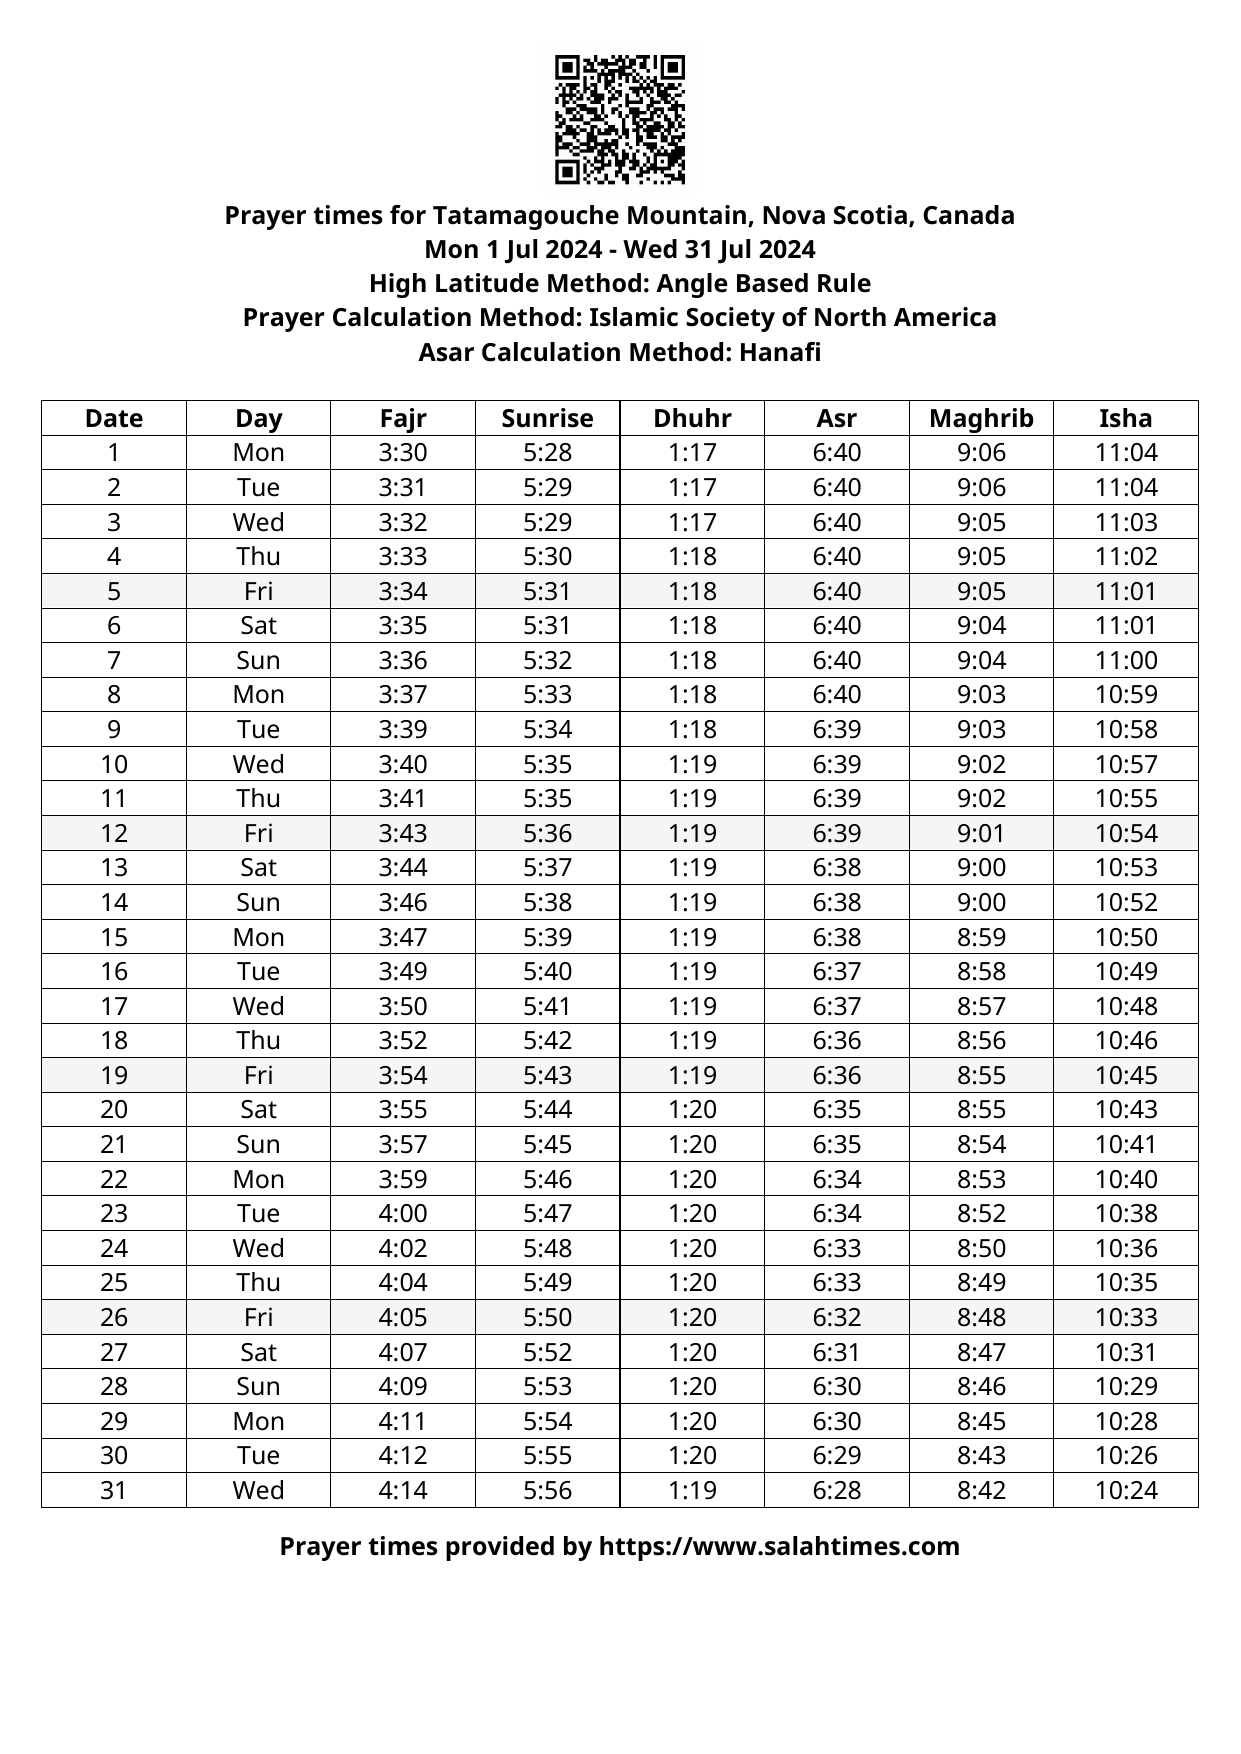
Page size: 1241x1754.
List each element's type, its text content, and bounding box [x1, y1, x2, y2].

table_cell 11:01 [1054, 574, 1198, 607]
table_cell 5:48 [476, 1231, 619, 1264]
table_cell Sat [187, 1093, 330, 1126]
table_cell 5:39 [476, 920, 619, 953]
table_cell 1:19 [621, 851, 764, 884]
table_cell 1:18 [621, 678, 764, 711]
table_cell 3:49 [331, 954, 475, 988]
table_cell 10:41 [1054, 1127, 1198, 1161]
table_cell 3:39 [331, 712, 475, 746]
table_cell 10:35 [1054, 1266, 1198, 1299]
table_cell 4:05 [331, 1300, 475, 1334]
table_cell 1:20 [621, 1266, 764, 1299]
table_cell 6:35 [765, 1093, 909, 1126]
table_header Sunrise [476, 401, 619, 434]
table_cell 5:37 [476, 851, 619, 884]
table_cell 6:40 [765, 470, 909, 504]
table_cell 10:50 [1054, 920, 1198, 953]
table_cell 5:29 [476, 470, 619, 504]
table_cell 5:50 [476, 1300, 619, 1334]
table_cell 5:46 [476, 1162, 619, 1195]
table_cell 9:04 [910, 643, 1053, 677]
table_cell 5:35 [476, 747, 619, 780]
table_cell 1:19 [621, 885, 764, 919]
table_cell Fri [187, 1300, 330, 1334]
table_cell 9:06 [910, 436, 1053, 469]
table_cell 12 [42, 816, 186, 849]
table_cell 4:00 [331, 1196, 475, 1230]
table_cell 10:31 [1054, 1335, 1198, 1368]
table_cell 1:19 [621, 1058, 764, 1092]
table_cell Wed [187, 1231, 330, 1264]
table_cell 7 [42, 643, 186, 677]
table_cell 15 [42, 920, 186, 953]
table_cell 9:05 [910, 574, 1053, 607]
table_cell Thu [187, 1024, 330, 1057]
table_cell 6:40 [765, 643, 909, 677]
table_cell 3:41 [331, 781, 475, 815]
table_cell 11:03 [1054, 505, 1198, 538]
table_cell Sat [187, 851, 330, 884]
table_cell 1:17 [621, 470, 764, 504]
table_cell 5:52 [476, 1335, 619, 1368]
table_cell 6:30 [765, 1369, 909, 1403]
table_cell 9:06 [910, 470, 1053, 504]
table_cell 3:31 [331, 470, 475, 504]
table_cell Fri [187, 1058, 330, 1092]
table_cell 6:37 [765, 989, 909, 1022]
table_cell 5:43 [476, 1058, 619, 1092]
table_cell 3:32 [331, 505, 475, 538]
table_cell 6:39 [765, 816, 909, 849]
table_cell 9:05 [910, 505, 1053, 538]
table_cell 10:53 [1054, 851, 1198, 884]
table_cell 10:55 [1054, 781, 1198, 815]
table_cell 8:59 [910, 920, 1053, 953]
table_cell 1:19 [621, 920, 764, 953]
table_cell 6:40 [765, 609, 909, 642]
table_cell Thu [187, 539, 330, 573]
table_cell 5:45 [476, 1127, 619, 1161]
table_cell 6:36 [765, 1058, 909, 1092]
table_cell 5:41 [476, 989, 619, 1022]
table_cell 3 [42, 505, 186, 538]
table_cell 5:44 [476, 1093, 619, 1126]
table_cell 8:52 [910, 1196, 1053, 1230]
table_cell 1:20 [621, 1369, 764, 1403]
table_cell 1:20 [621, 1300, 764, 1334]
table_cell Wed [187, 1473, 330, 1507]
table_cell 6:38 [765, 885, 909, 919]
table_cell 10 [42, 747, 186, 780]
table_header Date [42, 401, 186, 434]
table_cell 4:11 [331, 1404, 475, 1437]
table_cell 9:03 [910, 678, 1053, 711]
table_cell 1:19 [621, 747, 764, 780]
table_cell 5:31 [476, 609, 619, 642]
table_cell Tue [187, 470, 330, 504]
table_cell 1:19 [621, 816, 764, 849]
table_header Maghrib [910, 401, 1053, 434]
table_cell Mon [187, 920, 330, 953]
table_cell 5:55 [476, 1439, 619, 1472]
table_cell 3:34 [331, 574, 475, 607]
table_cell 6:33 [765, 1231, 909, 1264]
table_cell Tue [187, 712, 330, 746]
table_cell 8:53 [910, 1162, 1053, 1195]
table_cell 4:04 [331, 1266, 475, 1299]
picture [542, 41, 699, 198]
table_cell 1:17 [621, 505, 764, 538]
table_cell 11:00 [1054, 643, 1198, 677]
table_cell 28 [42, 1369, 186, 1403]
table_cell 10:26 [1054, 1439, 1198, 1472]
table_cell 5:36 [476, 816, 619, 849]
table_cell 10:28 [1054, 1404, 1198, 1437]
table_cell 30 [42, 1439, 186, 1472]
table_cell 8:47 [910, 1335, 1053, 1368]
table_cell 5:32 [476, 643, 619, 677]
table_cell 6:32 [765, 1300, 909, 1334]
table_cell 1:18 [621, 712, 764, 746]
table_cell Wed [187, 989, 330, 1022]
table_cell 27 [42, 1335, 186, 1368]
table_cell 6:40 [765, 539, 909, 573]
text Mon 1 Jul 2024 - Wed 31 Jul 2024 [42, 232, 1198, 266]
table_cell 10:57 [1054, 747, 1198, 780]
text Prayer times provided by https://www.salahtimes.com [42, 1528, 1198, 1563]
table_cell 10:59 [1054, 678, 1198, 711]
table_header Day [187, 401, 330, 434]
table_cell 8:42 [910, 1473, 1053, 1507]
table_cell 6:35 [765, 1127, 909, 1161]
table_cell 10:36 [1054, 1231, 1198, 1264]
table_cell 6:40 [765, 574, 909, 607]
table_cell 5:53 [476, 1369, 619, 1403]
table_cell 9:05 [910, 539, 1053, 573]
table_cell 1:19 [621, 954, 764, 988]
table_cell 6:40 [765, 505, 909, 538]
table_cell 4:09 [331, 1369, 475, 1403]
table_cell Fri [187, 574, 330, 607]
table_cell 8:50 [910, 1231, 1053, 1264]
table_cell 5:38 [476, 885, 619, 919]
table_cell 10:38 [1054, 1196, 1198, 1230]
table_cell 11:02 [1054, 539, 1198, 573]
table_cell 2 [42, 470, 186, 504]
table_cell 1:20 [621, 1196, 764, 1230]
table_cell 6:39 [765, 781, 909, 815]
table_cell 4:12 [331, 1439, 475, 1472]
table_cell 1:20 [621, 1127, 764, 1161]
table_cell 3:52 [331, 1024, 475, 1057]
table_cell 8 [42, 678, 186, 711]
table_cell 1:19 [621, 989, 764, 1022]
table_cell 18 [42, 1024, 186, 1057]
table_cell 5:28 [476, 436, 619, 469]
table_cell 23 [42, 1196, 186, 1230]
table_cell 8:54 [910, 1127, 1053, 1161]
table_cell 1:18 [621, 609, 764, 642]
table_cell 10:45 [1054, 1058, 1198, 1092]
table_cell 4 [42, 539, 186, 573]
table_cell 6:29 [765, 1439, 909, 1472]
table_cell 5:56 [476, 1473, 619, 1507]
table_cell 10:43 [1054, 1093, 1198, 1126]
table_cell 1:20 [621, 1404, 764, 1437]
table_cell 10:52 [1054, 885, 1198, 919]
table_cell 25 [42, 1266, 186, 1299]
table_header Dhuhr [621, 401, 764, 434]
table_header Fajr [331, 401, 475, 434]
table_cell 5:42 [476, 1024, 619, 1057]
text Asar Calculation Method: Hanafi [42, 334, 1198, 368]
table_cell 5:47 [476, 1196, 619, 1230]
table_cell 10:54 [1054, 816, 1198, 849]
table_cell 3:46 [331, 885, 475, 919]
table_cell 3:55 [331, 1093, 475, 1126]
table_cell 1:20 [621, 1439, 764, 1472]
table_cell Sun [187, 1127, 330, 1161]
table_cell Sun [187, 1369, 330, 1403]
table_cell 3:35 [331, 609, 475, 642]
table_cell 1:18 [621, 643, 764, 677]
table_cell 3:30 [331, 436, 475, 469]
table_cell Thu [187, 781, 330, 815]
table_cell 8:49 [910, 1266, 1053, 1299]
table_cell Mon [187, 1404, 330, 1437]
table_cell Mon [187, 436, 330, 469]
text Prayer Calculation Method: Islamic Society of North America [42, 300, 1198, 334]
table_cell 8:56 [910, 1024, 1053, 1057]
table_cell Sat [187, 609, 330, 642]
table_cell 1:18 [621, 574, 764, 607]
table_cell 10:49 [1054, 954, 1198, 988]
table_cell 3:33 [331, 539, 475, 573]
table_cell 9:00 [910, 851, 1053, 884]
table_cell 6:40 [765, 678, 909, 711]
table_cell 13 [42, 851, 186, 884]
table_cell 10:48 [1054, 989, 1198, 1022]
table_cell 6:37 [765, 954, 909, 988]
table_cell 4:14 [331, 1473, 475, 1507]
table_cell 31 [42, 1473, 186, 1507]
text Prayer times for Tatamagouche Mountain, Nova Scotia, Canada [42, 198, 1198, 232]
table_cell 17 [42, 989, 186, 1022]
table_cell 6:40 [765, 436, 909, 469]
table_cell 10:29 [1054, 1369, 1198, 1403]
table_cell 8:46 [910, 1369, 1053, 1403]
table_cell 1:20 [621, 1231, 764, 1264]
table_cell 1 [42, 436, 186, 469]
table_cell Wed [187, 747, 330, 780]
table_cell 3:50 [331, 989, 475, 1022]
table_cell 6:39 [765, 747, 909, 780]
table_cell 5:49 [476, 1266, 619, 1299]
table_cell 11:04 [1054, 470, 1198, 504]
table_cell 5:31 [476, 574, 619, 607]
table_cell 6:34 [765, 1196, 909, 1230]
table_cell 10:40 [1054, 1162, 1198, 1195]
table_cell 1:20 [621, 1335, 764, 1368]
table_cell 11:01 [1054, 609, 1198, 642]
table_cell 1:19 [621, 1473, 764, 1507]
table_cell Tue [187, 954, 330, 988]
table_cell 6:28 [765, 1473, 909, 1507]
table_cell 6:38 [765, 920, 909, 953]
table_cell 3:54 [331, 1058, 475, 1092]
table_cell 8:45 [910, 1404, 1053, 1437]
table_cell 19 [42, 1058, 186, 1092]
table_cell 3:43 [331, 816, 475, 849]
table_cell 6:30 [765, 1404, 909, 1437]
text High Latitude Method: Angle Based Rule [42, 266, 1198, 300]
table_cell 1:19 [621, 1024, 764, 1057]
table_cell 3:36 [331, 643, 475, 677]
table_cell Mon [187, 678, 330, 711]
table_cell 9:04 [910, 609, 1053, 642]
table_cell 3:47 [331, 920, 475, 953]
table_cell 1:20 [621, 1093, 764, 1126]
table_cell 6:39 [765, 712, 909, 746]
table_cell 10:33 [1054, 1300, 1198, 1334]
table_cell 8:55 [910, 1093, 1053, 1126]
table_cell 1:20 [621, 1162, 764, 1195]
table_cell 14 [42, 885, 186, 919]
table_cell 1:17 [621, 436, 764, 469]
table_cell 6:38 [765, 851, 909, 884]
table_cell 26 [42, 1300, 186, 1334]
table_header Isha [1054, 401, 1198, 434]
table_cell 21 [42, 1127, 186, 1161]
table_cell 10:46 [1054, 1024, 1198, 1057]
table_cell 3:37 [331, 678, 475, 711]
table_cell 5:54 [476, 1404, 619, 1437]
table_cell 5:40 [476, 954, 619, 988]
table_cell 9 [42, 712, 186, 746]
table_cell Mon [187, 1162, 330, 1195]
table_cell 4:07 [331, 1335, 475, 1368]
table_cell 5:35 [476, 781, 619, 815]
table_cell 9:01 [910, 816, 1053, 849]
table_cell 8:43 [910, 1439, 1053, 1472]
table_header Asr [765, 401, 909, 434]
table_cell 8:58 [910, 954, 1053, 988]
table_cell 9:02 [910, 781, 1053, 815]
table_cell 5:29 [476, 505, 619, 538]
table_cell 11:04 [1054, 436, 1198, 469]
table_cell 5:34 [476, 712, 619, 746]
table_cell 5 [42, 574, 186, 607]
table_cell Sun [187, 643, 330, 677]
table_cell 5:30 [476, 539, 619, 573]
table_cell 1:18 [621, 539, 764, 573]
table_cell Thu [187, 1266, 330, 1299]
table_cell 8:48 [910, 1300, 1053, 1334]
table_cell 3:57 [331, 1127, 475, 1161]
table_cell 6:31 [765, 1335, 909, 1368]
table_cell 9:02 [910, 747, 1053, 780]
table_cell 3:44 [331, 851, 475, 884]
table_cell 9:00 [910, 885, 1053, 919]
table_cell Tue [187, 1439, 330, 1472]
table_cell 10:24 [1054, 1473, 1198, 1507]
table_cell 3:59 [331, 1162, 475, 1195]
table_cell 6 [42, 609, 186, 642]
table_cell Tue [187, 1196, 330, 1230]
table_cell Fri [187, 816, 330, 849]
table_cell 11 [42, 781, 186, 815]
table_cell 9:03 [910, 712, 1053, 746]
table_cell Sun [187, 885, 330, 919]
table_cell Wed [187, 505, 330, 538]
table_cell 20 [42, 1093, 186, 1126]
table_cell 22 [42, 1162, 186, 1195]
table_cell 5:33 [476, 678, 619, 711]
table_cell 1:19 [621, 781, 764, 815]
table_cell 10:58 [1054, 712, 1198, 746]
table_cell 8:55 [910, 1058, 1053, 1092]
table_cell 29 [42, 1404, 186, 1437]
table_cell 8:57 [910, 989, 1053, 1022]
table_cell 4:02 [331, 1231, 475, 1264]
table_cell 24 [42, 1231, 186, 1264]
table_cell 6:33 [765, 1266, 909, 1299]
table_cell 16 [42, 954, 186, 988]
table_cell 6:34 [765, 1162, 909, 1195]
table_cell 6:36 [765, 1024, 909, 1057]
table_cell 3:40 [331, 747, 475, 780]
table_cell Sat [187, 1335, 330, 1368]
